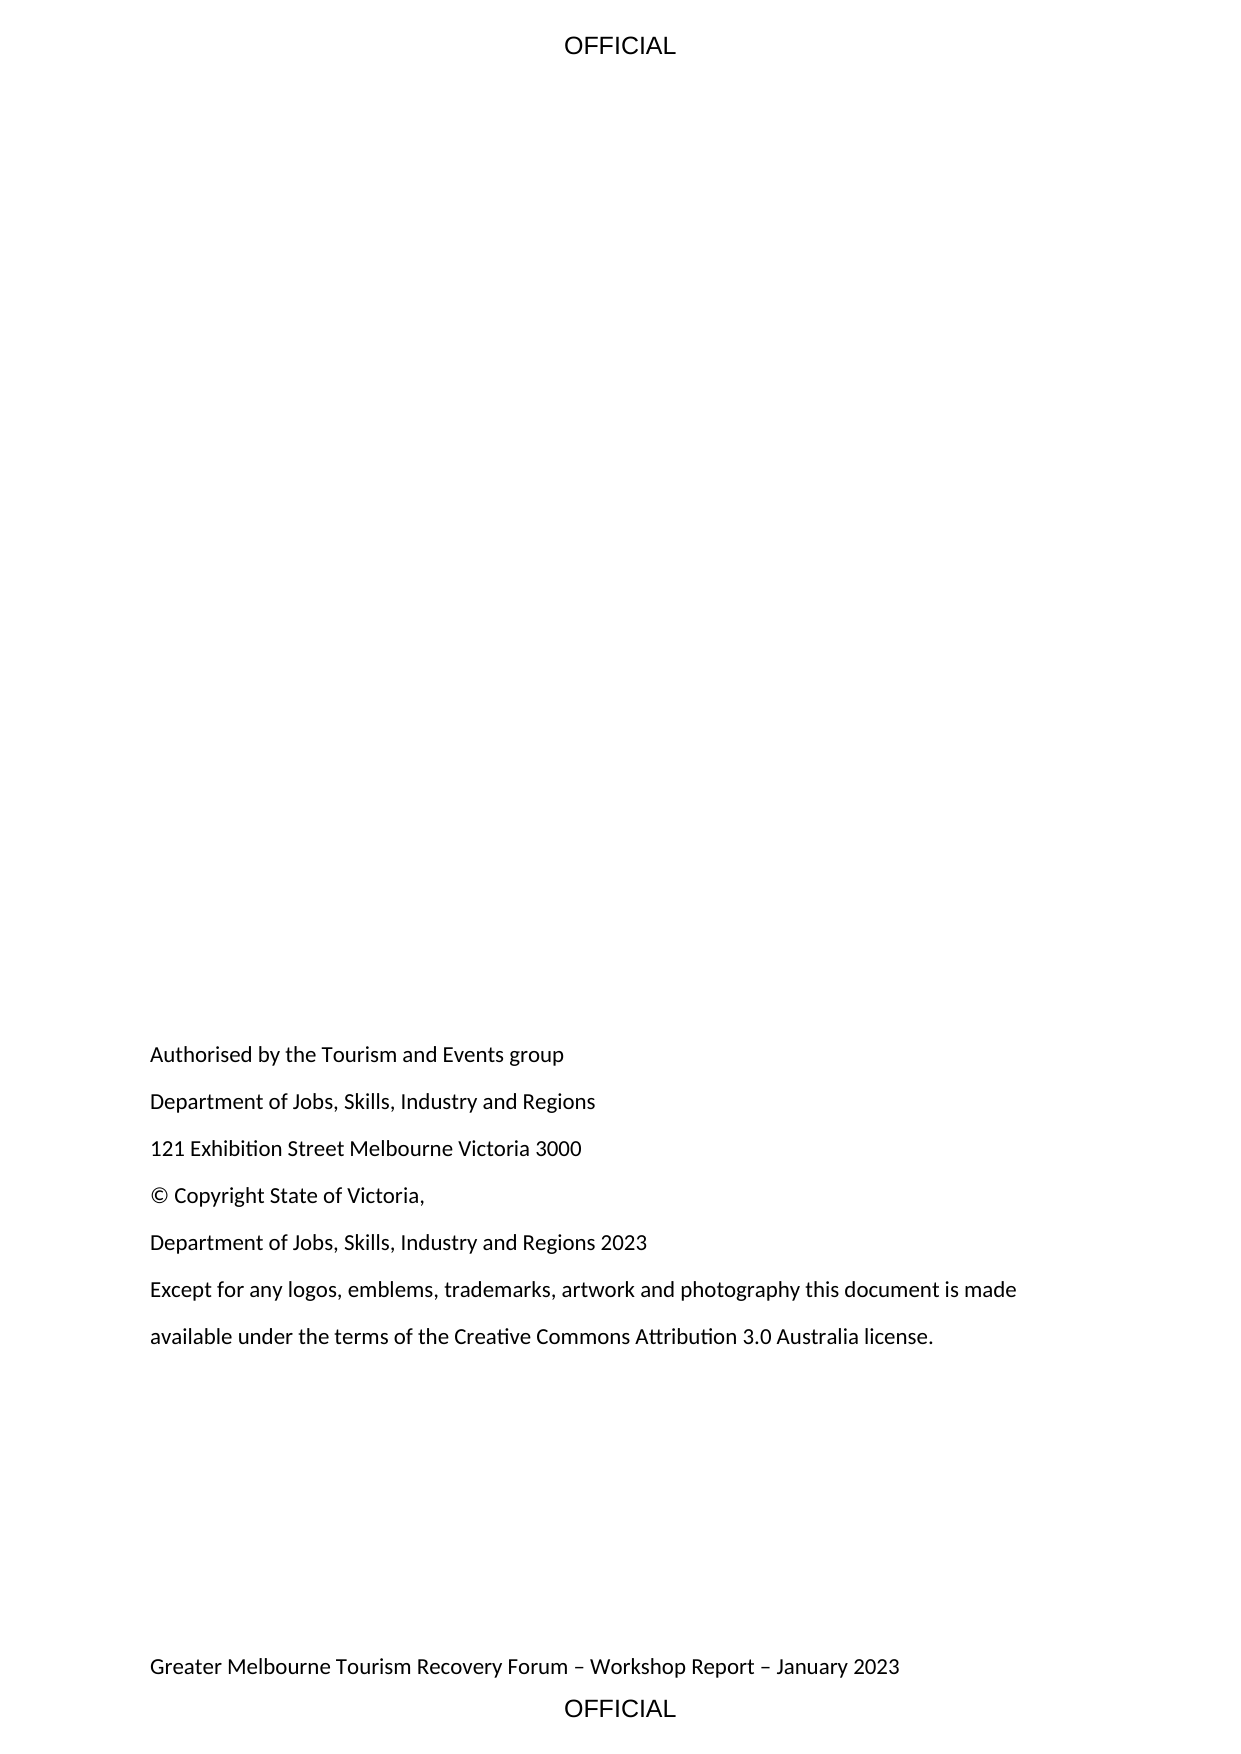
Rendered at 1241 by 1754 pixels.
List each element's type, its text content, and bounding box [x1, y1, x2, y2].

text Department of Jobs, Skills, Industry and Regions 2023 [150, 1228, 1090, 1256]
text 121 Exhibition Street Melbourne Victoria 3000 [150, 1134, 1090, 1162]
text Except for any logos, emblems, trademarks, artwork and photography this document is made [150, 1275, 1090, 1303]
text © Copyright State of Victoria, [150, 1181, 1090, 1209]
text Authorised by the Tourism and Events group [150, 1041, 1090, 1069]
text Department of Jobs, Skills, Industry and Regions [150, 1087, 1090, 1116]
text available under the terms of the Creative Commons Attribution 3.0 Australia license. [150, 1322, 1090, 1350]
